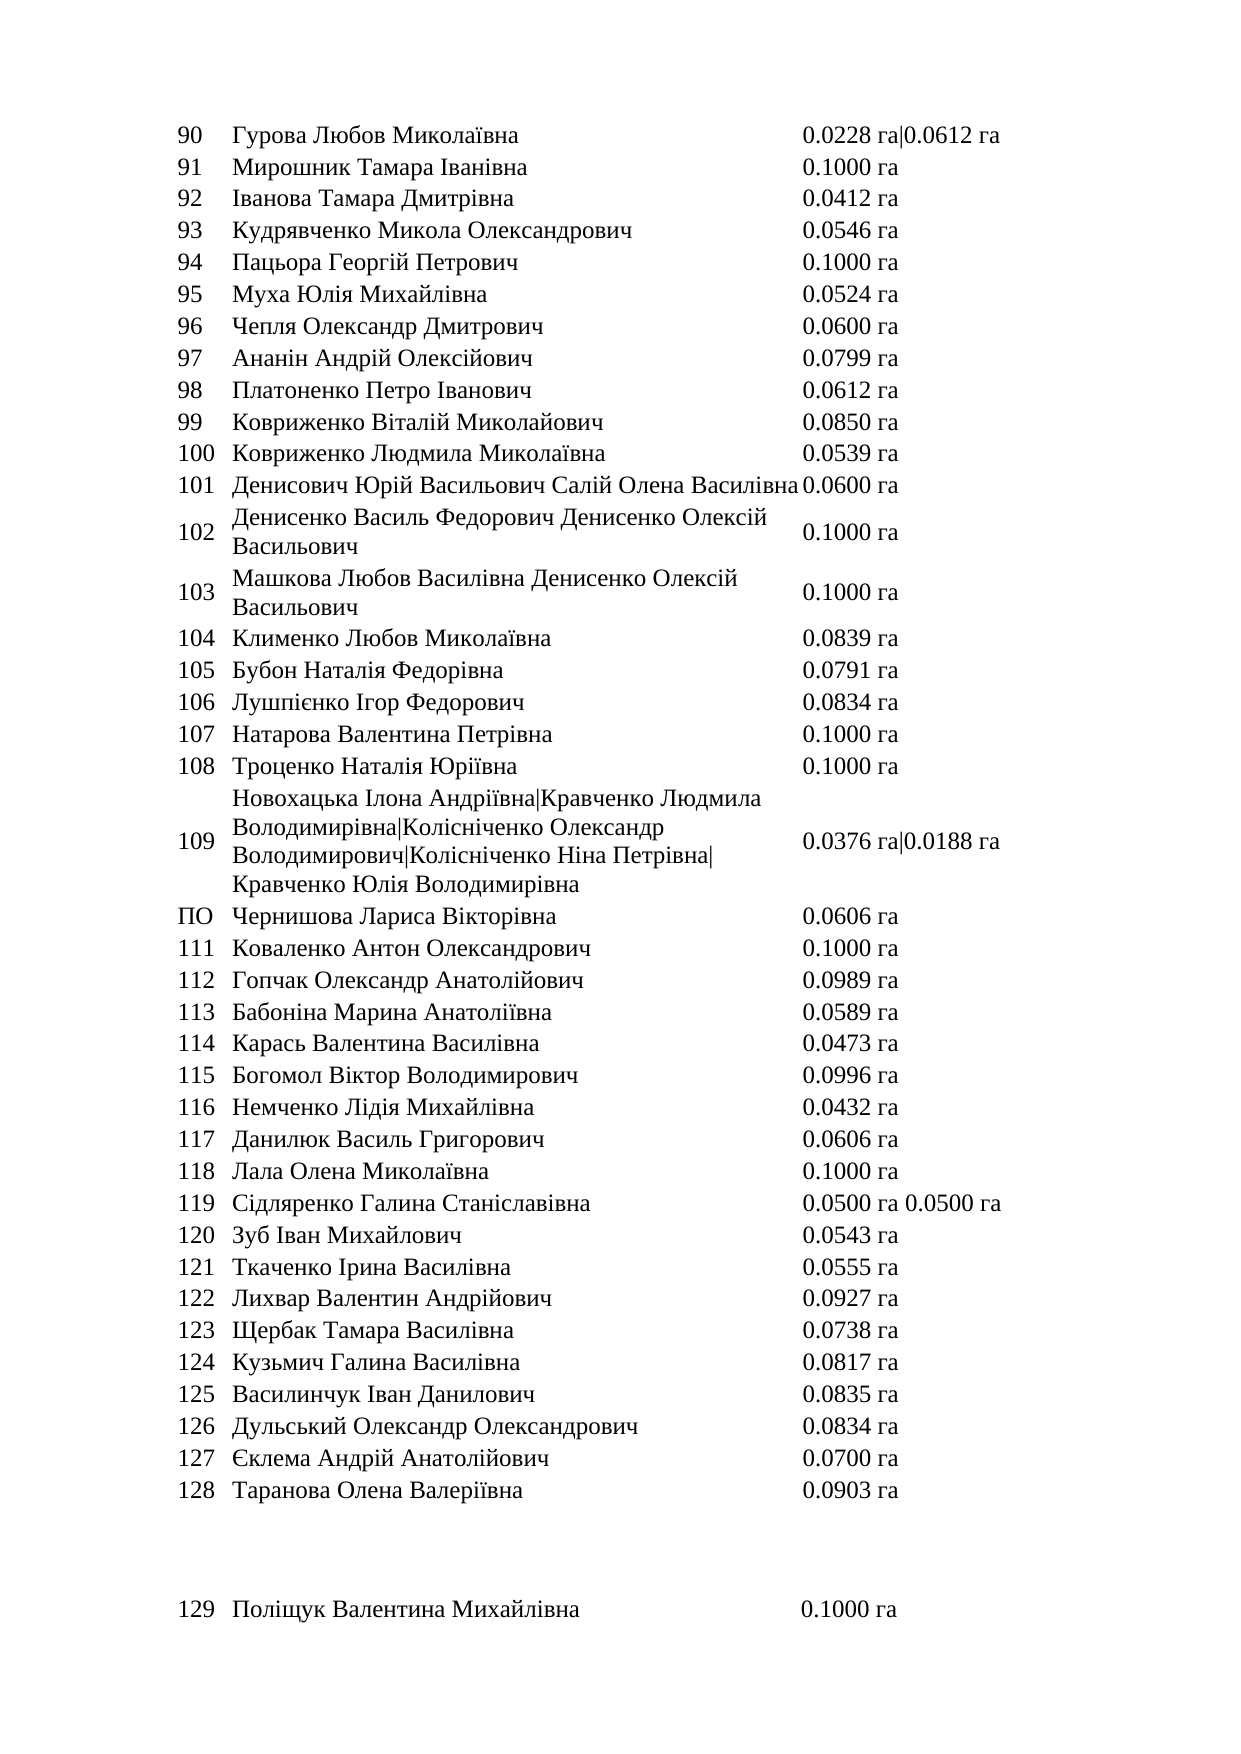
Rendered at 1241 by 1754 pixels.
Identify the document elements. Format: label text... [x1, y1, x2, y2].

table_cell 0.0606 га [801, 1123, 1066, 1154]
table_cell 0.0543 га [801, 1218, 1066, 1250]
table_cell 0.0834 га [801, 686, 1066, 717]
table_cell Єклема Андрій Анатолійович [230, 1441, 801, 1473]
table_cell Василинчук Іван Данилович [230, 1378, 801, 1409]
table_cell 118 [176, 1154, 230, 1186]
table_cell 0.0700 га [801, 1441, 1066, 1473]
table_cell 122 [176, 1282, 230, 1314]
table_cell 0.1000 га [801, 931, 1066, 963]
table_cell ПО [176, 899, 230, 931]
table_cell 0.0539 га [801, 437, 1066, 469]
table_cell 0.0612 га [801, 373, 1066, 405]
table_cell 0.0839 га [801, 622, 1066, 654]
table_cell Лушпієнко Ігор Федорович [230, 686, 801, 717]
table_cell 0.1000 га [801, 246, 1066, 277]
table_cell 113 [176, 995, 230, 1027]
table_cell 112 [176, 963, 230, 995]
table_cell 92 [176, 182, 230, 214]
table_cell 0.1000 га [801, 718, 1066, 749]
table_cell 111 [176, 931, 230, 963]
table_header 129 [176, 1592, 230, 1624]
table_cell 116 [176, 1091, 230, 1122]
table_cell 121 [176, 1250, 230, 1282]
table_cell 0.0996 га [801, 1059, 1066, 1091]
table_cell 105 [176, 654, 230, 686]
table_cell 0.0903 га [801, 1473, 1066, 1505]
table_cell 94 [176, 246, 230, 277]
table_cell Сідляренко Галина Станіславівна [230, 1186, 801, 1218]
table_cell 126 [176, 1409, 230, 1441]
table_cell 127 [176, 1441, 230, 1473]
table_cell 104 [176, 622, 230, 654]
table_cell 108 [176, 749, 230, 781]
table_cell Богомол Віктор Володимирович [230, 1059, 801, 1091]
table_cell Гурова Любов Миколаївна [230, 118, 801, 150]
table_cell Гопчак Олександр Анатолійович [230, 963, 801, 995]
table_cell Дульський Олександр Олександрович [230, 1409, 801, 1441]
table_cell Пацьора Георгій Петрович [230, 246, 801, 277]
table_cell 0.0376 га|0.0188 га [801, 781, 1066, 899]
table_header 0.1000 га [799, 1592, 1065, 1624]
table_cell 0.0412 га [801, 182, 1066, 214]
table_cell 0.0546 га [801, 214, 1066, 246]
table_cell 100 [176, 437, 230, 469]
table_cell 0.0589 га [801, 995, 1066, 1027]
table_cell Денисенко Василь Федорович Денисенко Олексій Васильович [230, 501, 801, 561]
table_cell Лала Олена Миколаївна [230, 1154, 801, 1186]
table_cell 97 [176, 341, 230, 373]
table_cell Ковриженко Людмила Миколаївна [230, 437, 801, 469]
table_cell 103 [176, 561, 230, 622]
table_cell 0.0473 га [801, 1027, 1066, 1059]
table_cell Ткаченко Ірина Василівна [230, 1250, 801, 1282]
table_cell Іванова Тамара Дмитрівна [230, 182, 801, 214]
table_cell 0.0817 га [801, 1346, 1066, 1377]
table_cell 0.0524 га [801, 278, 1066, 309]
table_cell 107 [176, 718, 230, 749]
table_cell Лихвар Валентин Андрійович [230, 1282, 801, 1314]
table_cell 0.0600 га [801, 469, 1066, 501]
table_cell 0.1000 га [801, 1154, 1066, 1186]
table_cell 0.0835 га [801, 1378, 1066, 1409]
table_cell 119 [176, 1186, 230, 1218]
table_cell 0.1000 га [801, 150, 1066, 182]
table_cell 115 [176, 1059, 230, 1091]
table_cell 109 [176, 781, 230, 899]
table_cell 106 [176, 686, 230, 717]
table_cell 125 [176, 1378, 230, 1409]
table_cell 120 [176, 1218, 230, 1250]
table_cell 0.0555 га [801, 1250, 1066, 1282]
table_cell Натарова Валентина Петрівна [230, 718, 801, 749]
table_cell Бабоніна Марина Анатоліївна [230, 995, 801, 1027]
table_cell 128 [176, 1473, 230, 1505]
table_cell 0.0228 га|0.0612 га [801, 118, 1066, 150]
table_cell 0.0834 га [801, 1409, 1066, 1441]
table_cell 0.0606 га [801, 899, 1066, 931]
table_cell 117 [176, 1123, 230, 1154]
table_cell Новохацька Ілона Андріївна|Кравченко Людмила Володимирівна|Колісніченко Олександр Володимирович|Колісніченко Ніна Петрівна|Кравченко Юлія Володимирівна [230, 781, 801, 899]
table_cell 98 [176, 373, 230, 405]
table_cell 90 [176, 118, 230, 150]
table_cell 124 [176, 1346, 230, 1377]
table_cell Коваленко Антон Олександрович [230, 931, 801, 963]
table_cell 91 [176, 150, 230, 182]
table_cell 95 [176, 278, 230, 309]
table_cell Данилюк Василь Григорович [230, 1123, 801, 1154]
table_cell Ананін Андрій Олексійович [230, 341, 801, 373]
table_cell 96 [176, 309, 230, 341]
table_cell 0.0432 га [801, 1091, 1066, 1122]
table_cell Клименко Любов Миколаївна [230, 622, 801, 654]
table_cell Кузьмич Галина Василівна [230, 1346, 801, 1377]
table_cell Щербак Тамара Василівна [230, 1314, 801, 1346]
table_cell Денисович Юрій Васильович Салій Олена Василівна [230, 469, 801, 501]
table_cell 0.1000 га [801, 749, 1066, 781]
table_cell 0.0600 га [801, 309, 1066, 341]
table_cell 123 [176, 1314, 230, 1346]
table_cell Таранова Олена Валеріївна [230, 1473, 801, 1505]
table_cell 101 [176, 469, 230, 501]
table_cell Троценко Наталія Юріївна [230, 749, 801, 781]
table_header Поліщук Валентина Михайлівна [230, 1592, 799, 1624]
table_cell Машкова Любов Василівна Денисенко Олексій Васильович [230, 561, 801, 622]
table_cell 93 [176, 214, 230, 246]
table_cell Платоненко Петро Іванович [230, 373, 801, 405]
table_cell Зуб Іван Михайлович [230, 1218, 801, 1250]
table_cell 0.0799 га [801, 341, 1066, 373]
table_cell Ковриженко Віталій Миколайович [230, 405, 801, 437]
table_cell 0.1000 га [801, 501, 1066, 561]
table_cell 0.0989 га [801, 963, 1066, 995]
table_cell 0.0738 га [801, 1314, 1066, 1346]
table_cell Чепля Олександр Дмитрович [230, 309, 801, 341]
table_cell 114 [176, 1027, 230, 1059]
table_cell 0.1000 га [801, 561, 1066, 622]
table_cell Мирошник Тамара Іванівна [230, 150, 801, 182]
table_cell Немченко Лідія Михайлівна [230, 1091, 801, 1122]
table_cell Карась Валентина Василівна [230, 1027, 801, 1059]
table_cell Чернишова Лариса Вікторівна [230, 899, 801, 931]
table_cell 0.0850 га [801, 405, 1066, 437]
table_cell Бубон Наталія Федорівна [230, 654, 801, 686]
table_cell 99 [176, 405, 230, 437]
table_cell Кудрявченко Микола Олександрович [230, 214, 801, 246]
table_cell 0.0500 га 0.0500 га [801, 1186, 1066, 1218]
table_cell 102 [176, 501, 230, 561]
table_cell 0.0791 га [801, 654, 1066, 686]
table_cell 0.0927 га [801, 1282, 1066, 1314]
table_cell Муха Юлія Михайлівна [230, 278, 801, 309]
